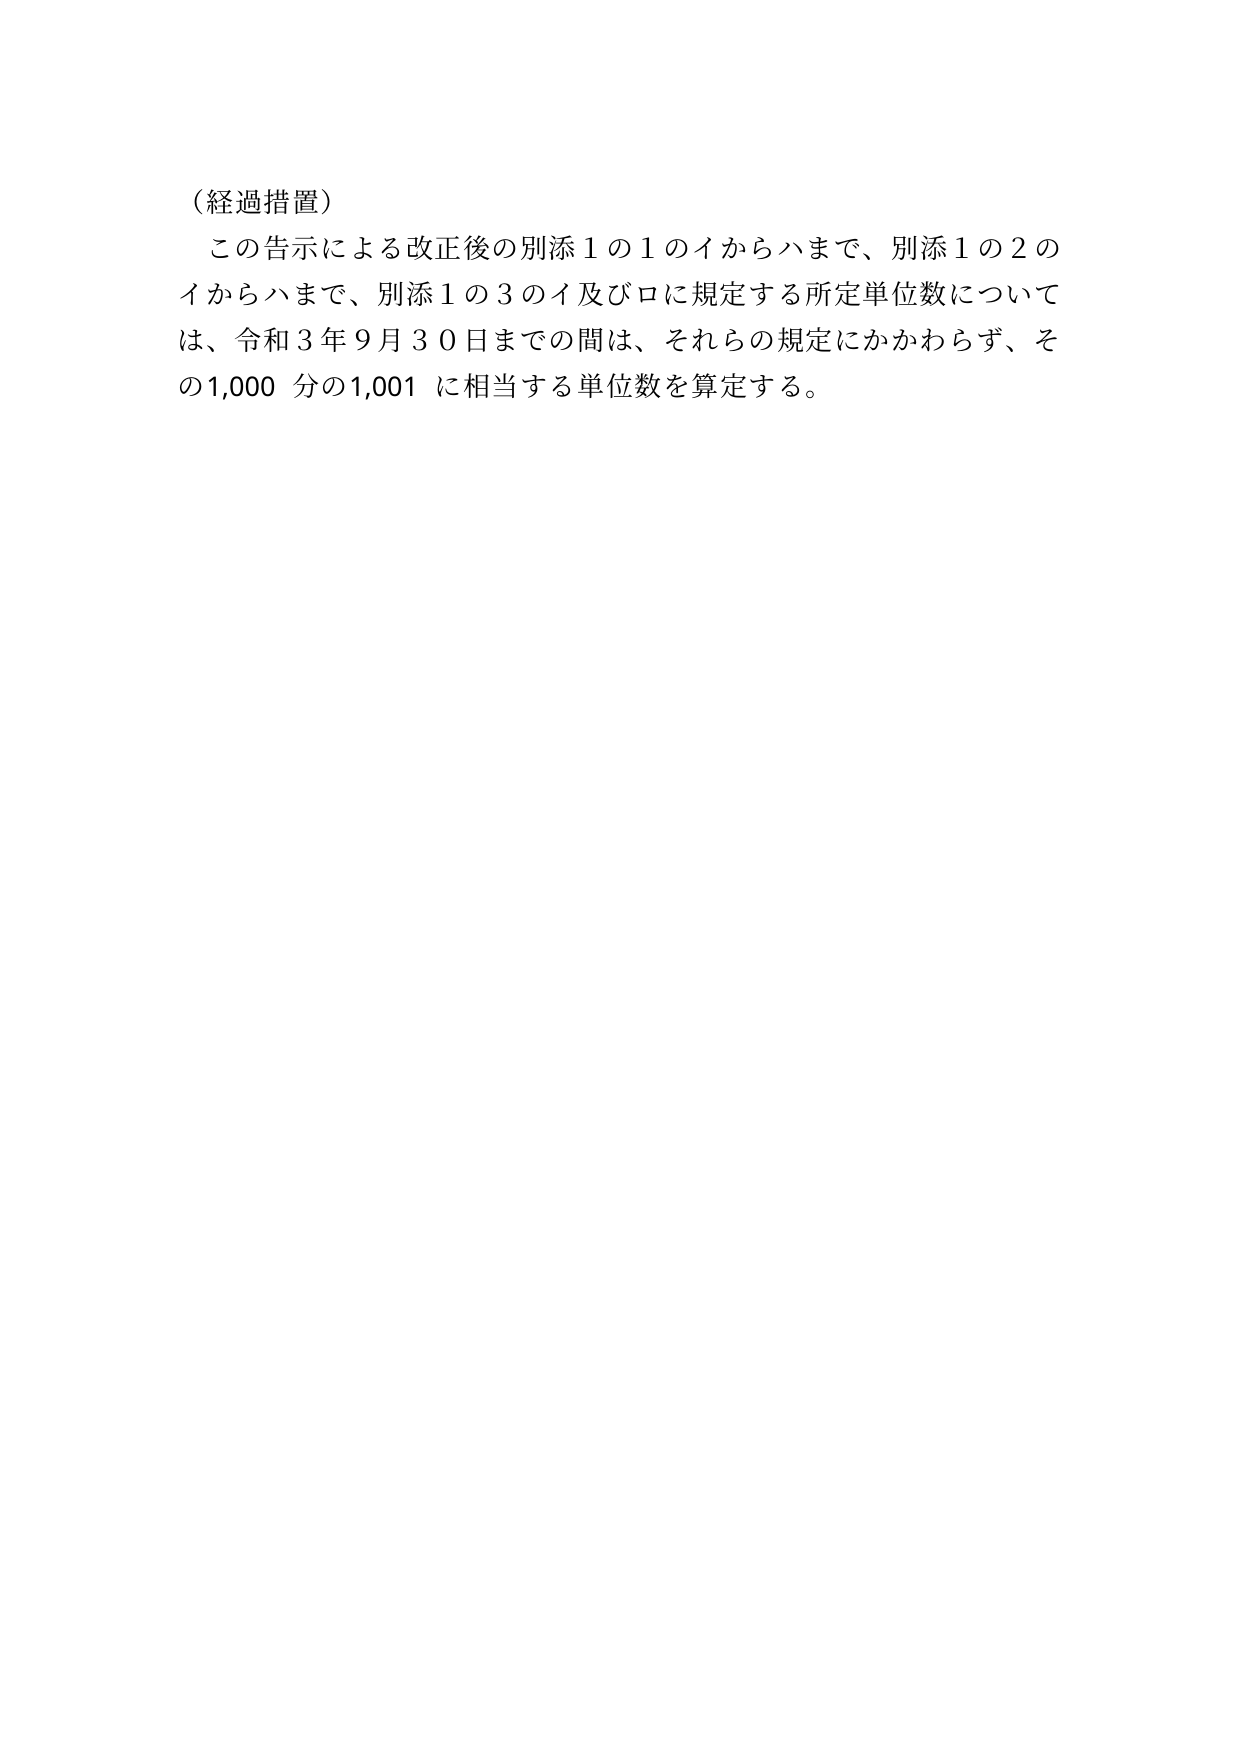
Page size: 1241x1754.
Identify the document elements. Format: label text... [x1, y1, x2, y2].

text （経過措置） [178, 178, 1062, 224]
text この告示による改正後の別添１の１のイからハまで、別添１の２のイからハまで、別添１の３のイ及びロに規定する所定単位数については、令和３年９月３０日までの間は、それらの規定にかかわらず、その1,000分の1,001に相当する単位数を算定する。 [178, 224, 1062, 408]
